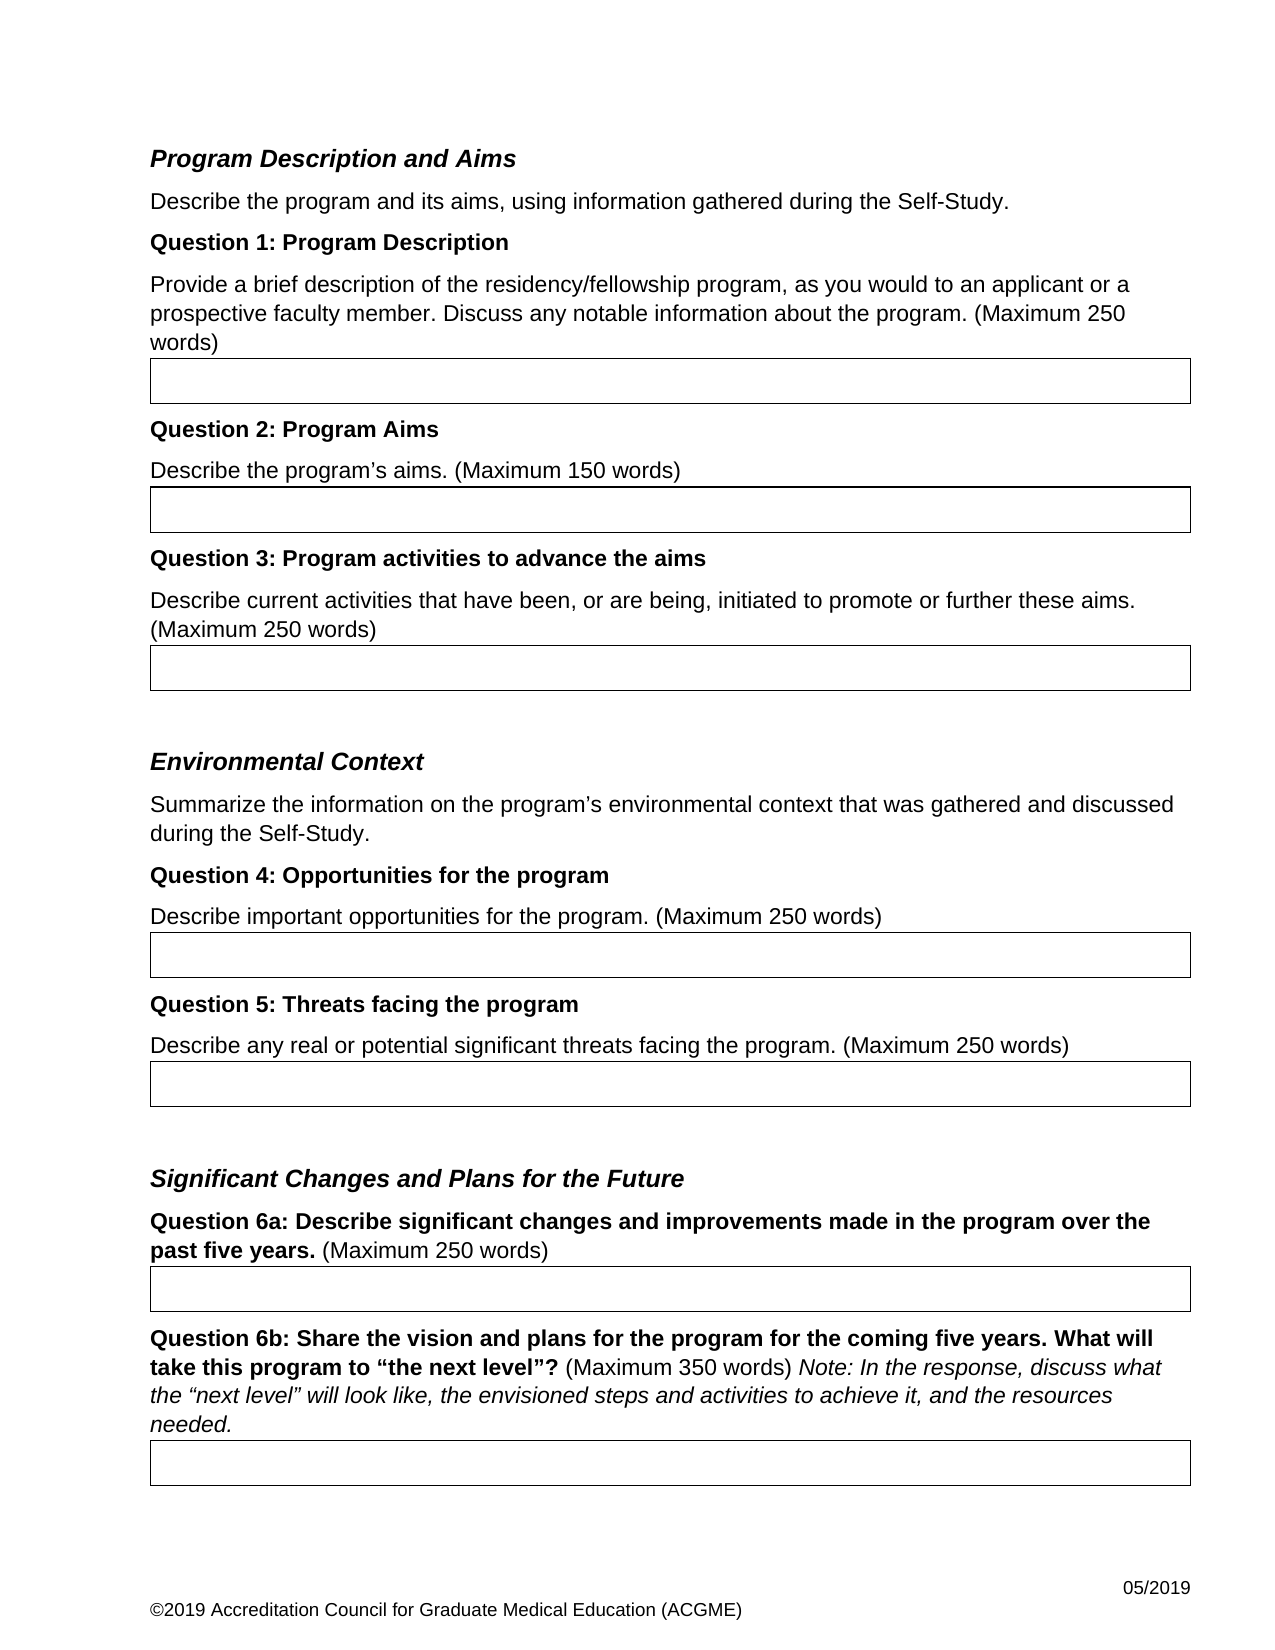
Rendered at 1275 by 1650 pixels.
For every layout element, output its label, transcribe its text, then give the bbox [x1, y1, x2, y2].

text Environmental Context [150, 747, 1191, 776]
text Significant Changes and Plans for the Future [150, 1164, 1191, 1193]
text Question 6a: Describe significant changes and improvements made in the program over the past five years. (Maximum 250 words) [150, 1208, 1191, 1263]
text Describe the program’s aims. (Maximum 150 words) [150, 457, 1191, 484]
text Question 6b: Share the vision and plans for the program for the coming five years. What will take this program to “the next level”? (Maximum 350 words) Note: In the response, discuss what the “next level” will look like, the envisioned steps and activities to achieve it, and the resources needed. [150, 1324, 1191, 1438]
text Program Description and Aims [150, 143, 1191, 172]
table_header [151, 646, 1190, 689]
text Describe the program and its aims, using information gathered during the Self-Study. [150, 188, 1191, 214]
text Question 2: Program Aims [150, 416, 1191, 442]
table_header [151, 359, 1190, 402]
table_header [151, 1062, 1190, 1106]
text Describe current activities that have been, or are being, initiated to promote or further these aims. (Maximum 250 words) [150, 587, 1191, 642]
text Provide a brief description of the residency/fellowship program, as you would to an applicant or a prospective faculty member. Discuss any notable information about the program. (Maximum 250 words) [150, 271, 1191, 355]
text Describe any real or potential significant threats facing the program. (Maximum 250 words) [150, 1032, 1191, 1058]
text Question 1: Program Description [150, 229, 1191, 255]
text Question 5: Threats facing the program [150, 991, 1191, 1017]
table_header [151, 1441, 1190, 1485]
text Describe important opportunities for the program. (Maximum 250 words) [150, 903, 1191, 929]
table_header [151, 1267, 1190, 1311]
table_header [151, 488, 1190, 532]
table_header [151, 933, 1190, 977]
text Question 3: Program activities to advance the aims [150, 545, 1191, 571]
text Summarize the information on the program’s environmental context that was gathered and discussed during the Self-Study. [150, 791, 1191, 847]
text Question 4: Opportunities for the program [150, 862, 1191, 888]
